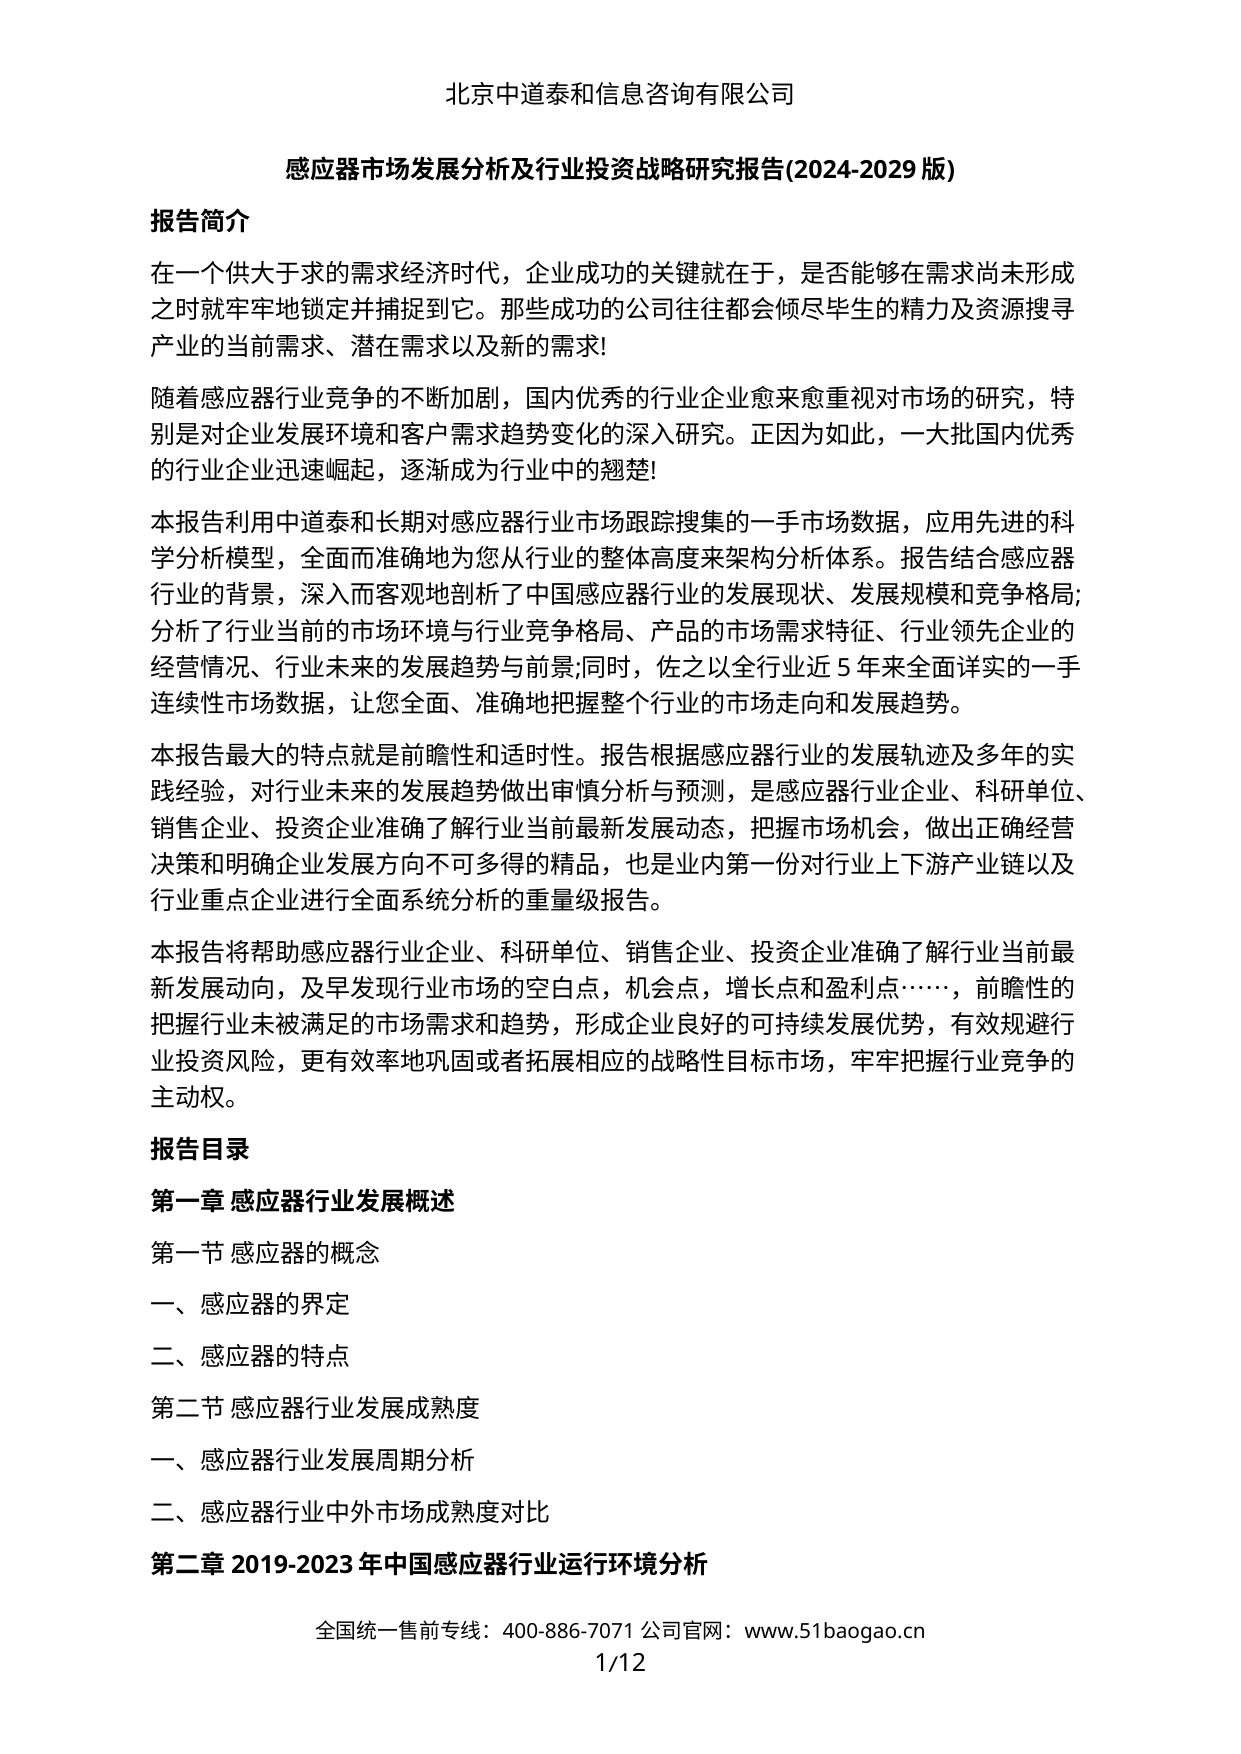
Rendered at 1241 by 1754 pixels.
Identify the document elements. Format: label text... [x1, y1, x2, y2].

text 随着感应器行业竞争的不断加剧，国内优秀的行业企业愈来愈重视对市场的研究，特别是对企业发展环境和客户需求趋势变化的深入研究。正因为如此，一大批国内优秀的行业企业迅速崛起，逐渐成为行业中的翘楚! [150, 378, 1090, 487]
text 第二节 感应器行业发展成熟度 [150, 1389, 1090, 1425]
text 第一节 感应器的概念 [150, 1233, 1090, 1269]
text 二、感应器行业中外市场成熟度对比 [150, 1492, 1090, 1529]
text 报告目录 [150, 1129, 1090, 1166]
text 本报告将帮助感应器行业企业、科研单位、销售企业、投资企业准确了解行业当前最新发展动向，及早发现行业市场的空白点，机会点，增长点和盈利点……，前瞻性的把握行业未被满足的市场需求和趋势，形成企业良好的可持续发展优势，有效规避行业投资风险，更有效率地巩固或者拓展相应的战略性目标市场，牢牢把握行业竞争的主动权。 [150, 932, 1090, 1114]
text 本报告利用中道泰和长期对感应器行业市场跟踪搜集的一手市场数据，应用先进的科学分析模型，全面而准确地为您从行业的整体高度来架构分析体系。报告结合感应器行业的背景，深入而客观地剖析了中国感应器行业的发展现状、发展规模和竞争格局;分析了行业当前的市场环境与行业竞争格局、产品的市场需求特征、行业领先企业的经营情况、行业未来的发展趋势与前景;同时，佐之以全行业近5年来全面详实的一手连续性市场数据，让您全面、准确地把握整个行业的市场走向和发展趋势。 [150, 502, 1090, 720]
text 报告简介 [150, 202, 1090, 238]
text 在一个供大于求的需求经济时代，企业成功的关键就在于，是否能够在需求尚未形成之时就牢牢地锁定并捕捉到它。那些成功的公司往往都会倾尽毕生的精力及资源搜寻产业的当前需求、潜在需求以及新的需求! [150, 254, 1090, 362]
text 感应器市场发展分析及行业投资战略研究报告(2024-2029版) [150, 150, 1090, 186]
text 二、感应器的特点 [150, 1337, 1090, 1373]
text 第一章 感应器行业发展概述 [150, 1181, 1090, 1217]
text 一、感应器的界定 [150, 1285, 1090, 1321]
text 一、感应器行业发展周期分析 [150, 1441, 1090, 1477]
text 本报告最大的特点就是前瞻性和适时性。报告根据感应器行业的发展轨迹及多年的实践经验，对行业未来的发展趋势做出审慎分析与预测，是感应器行业企业、科研单位、销售企业、投资企业准确了解行业当前最新发展动态，把握市场机会，做出正确经营决策和明确企业发展方向不可多得的精品，也是业内第一份对行业上下游产业链以及行业重点企业进行全面系统分析的重量级报告。 [150, 736, 1090, 917]
text 第二章 2019-2023年中国感应器行业运行环境分析 [150, 1544, 1090, 1581]
